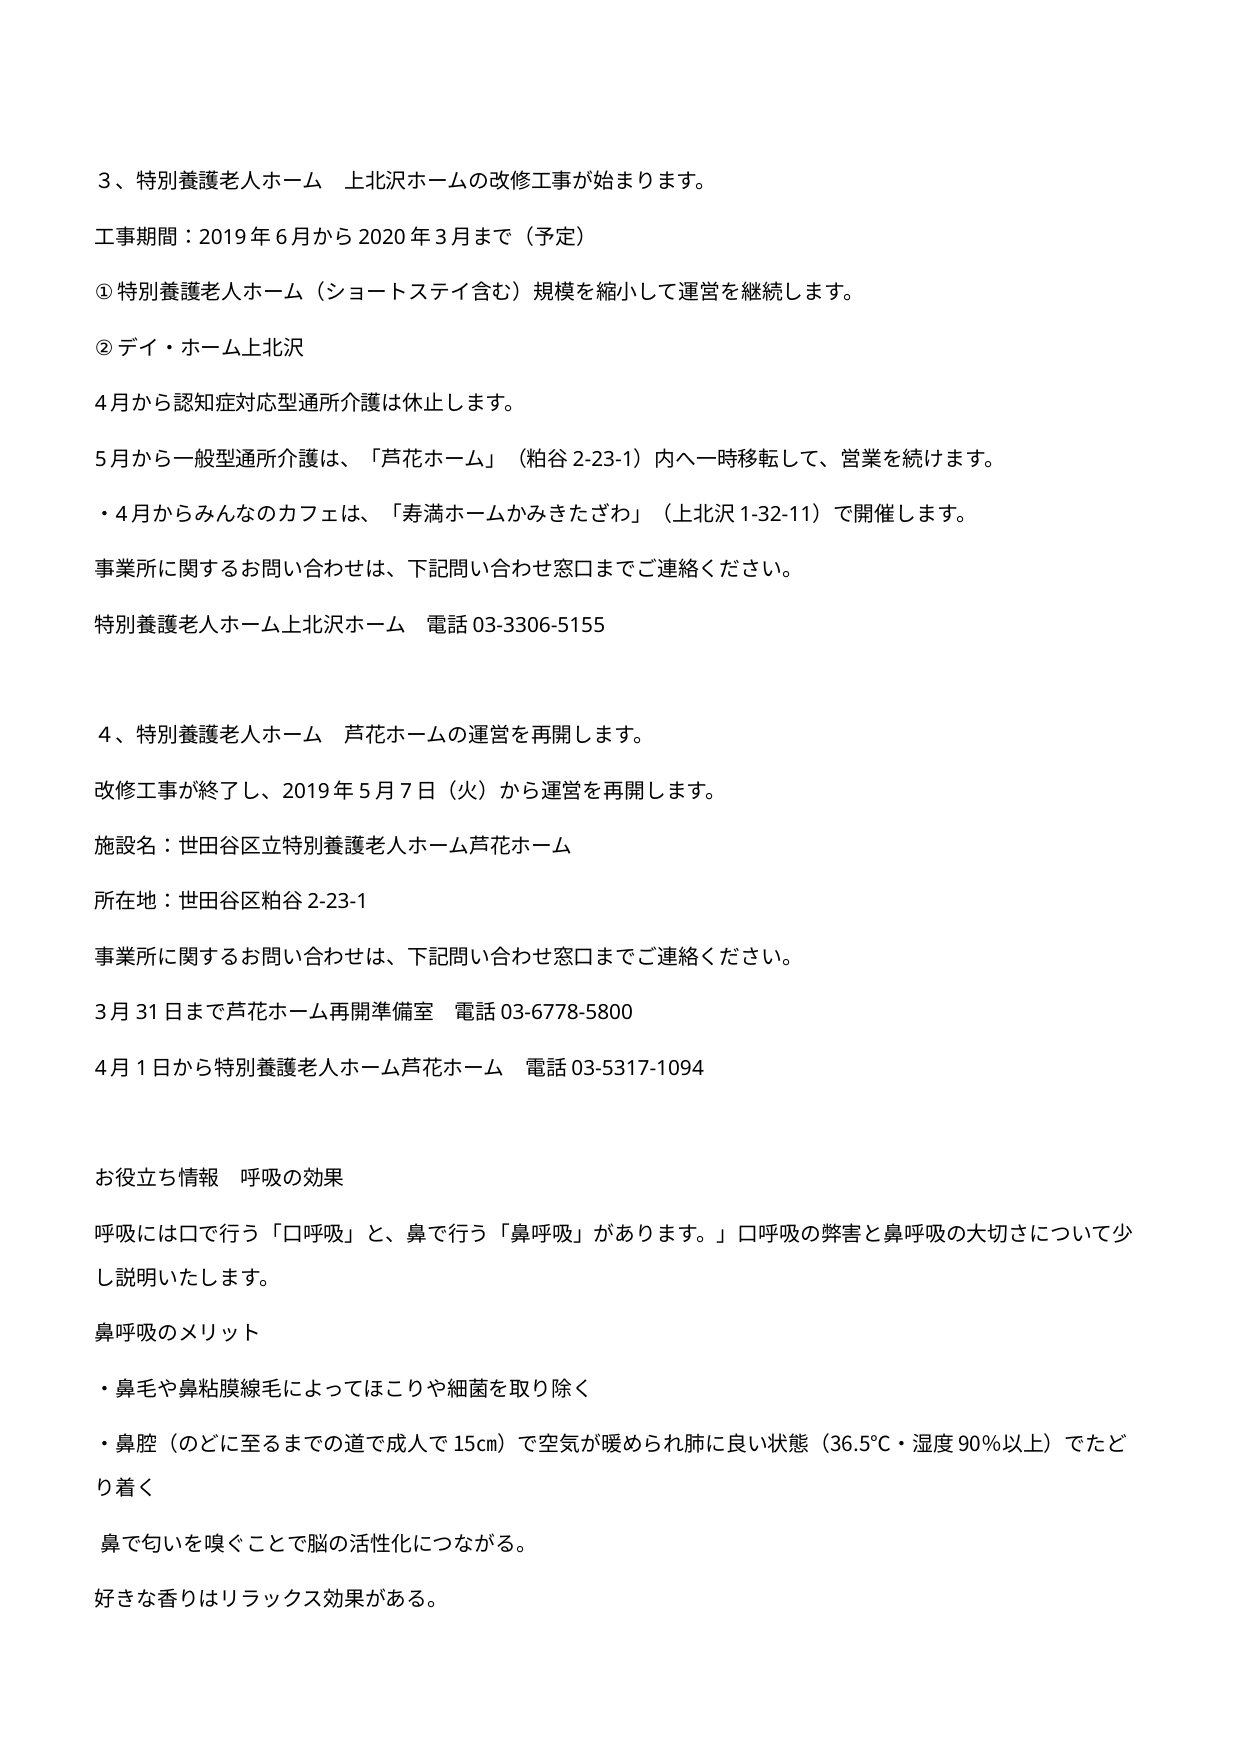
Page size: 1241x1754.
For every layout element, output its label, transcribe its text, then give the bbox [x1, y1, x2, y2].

text ①特別養護老人ホーム（ショートステイ含む）規模を縮小して運営を継続します。 [94, 272, 1146, 309]
text 4月から認知症対応型通所介護は休止します。 [94, 383, 1146, 420]
text 事業所に関するお問い合わせは、下記問い合わせ窓口までご連絡ください。 [94, 549, 1146, 587]
text ②デイ・ホーム上北沢 [94, 327, 1146, 365]
text 3月31日まで芦花ホーム再開準備室 電話03-6778-5800 [94, 992, 1146, 1029]
text 呼吸には口で行う「口呼吸」と、鼻で行う「鼻呼吸」があります。」口呼吸の弊害と鼻呼吸の大切さについて少し説明いたします。 [94, 1213, 1146, 1295]
text 事業所に関するお問い合わせは、下記問い合わせ窓口までご連絡ください。 [94, 937, 1146, 974]
text 施設名：世田谷区立特別養護老人ホーム芦花ホーム [94, 826, 1146, 863]
text ・鼻毛や鼻粘膜線毛によってほこりや細菌を取り除く [94, 1368, 1146, 1406]
text 改修工事が終了し、2019年5月7日（火）から運営を再開します。 [94, 770, 1146, 808]
text ３、特別養護老人ホーム 上北沢ホームの改修工事が始まります。 [94, 161, 1146, 199]
text 所在地：世田谷区粕谷2-23-1 [94, 881, 1146, 919]
text ・鼻腔（のどに至るまでの道で成人で15㎝）で空気が暖められ肺に良い状態（36.5℃・湿度90％以上）でたどり着く [94, 1424, 1146, 1506]
text 4月1日から特別養護老人ホーム芦花ホーム 電話03-5317-1094 [94, 1047, 1146, 1085]
text ・4月からみんなのカフェは、「寿満ホームかみきたざわ」（上北沢1-32-11）で開催します。 [94, 494, 1146, 531]
text 5月から一般型通所介護は、「芦花ホーム」（粕谷2-23-1）内へ一時移転して、営業を続けます。 [94, 438, 1146, 476]
text 工事期間：2019年6月から2020年3月まで（予定） [94, 217, 1146, 254]
text 鼻で匂いを嗅ぐことで脳の活性化につながる。 [94, 1523, 1146, 1561]
text 鼻呼吸のメリット [94, 1313, 1146, 1351]
text 特別養護老人ホーム上北沢ホーム 電話03-3306-5155 [94, 604, 1146, 642]
text お役立ち情報 呼吸の効果 [94, 1158, 1146, 1196]
text 好きな香りはリラックス効果がある。 [94, 1579, 1146, 1616]
text ４、特別養護老人ホーム 芦花ホームの運営を再開します。 [94, 715, 1146, 752]
